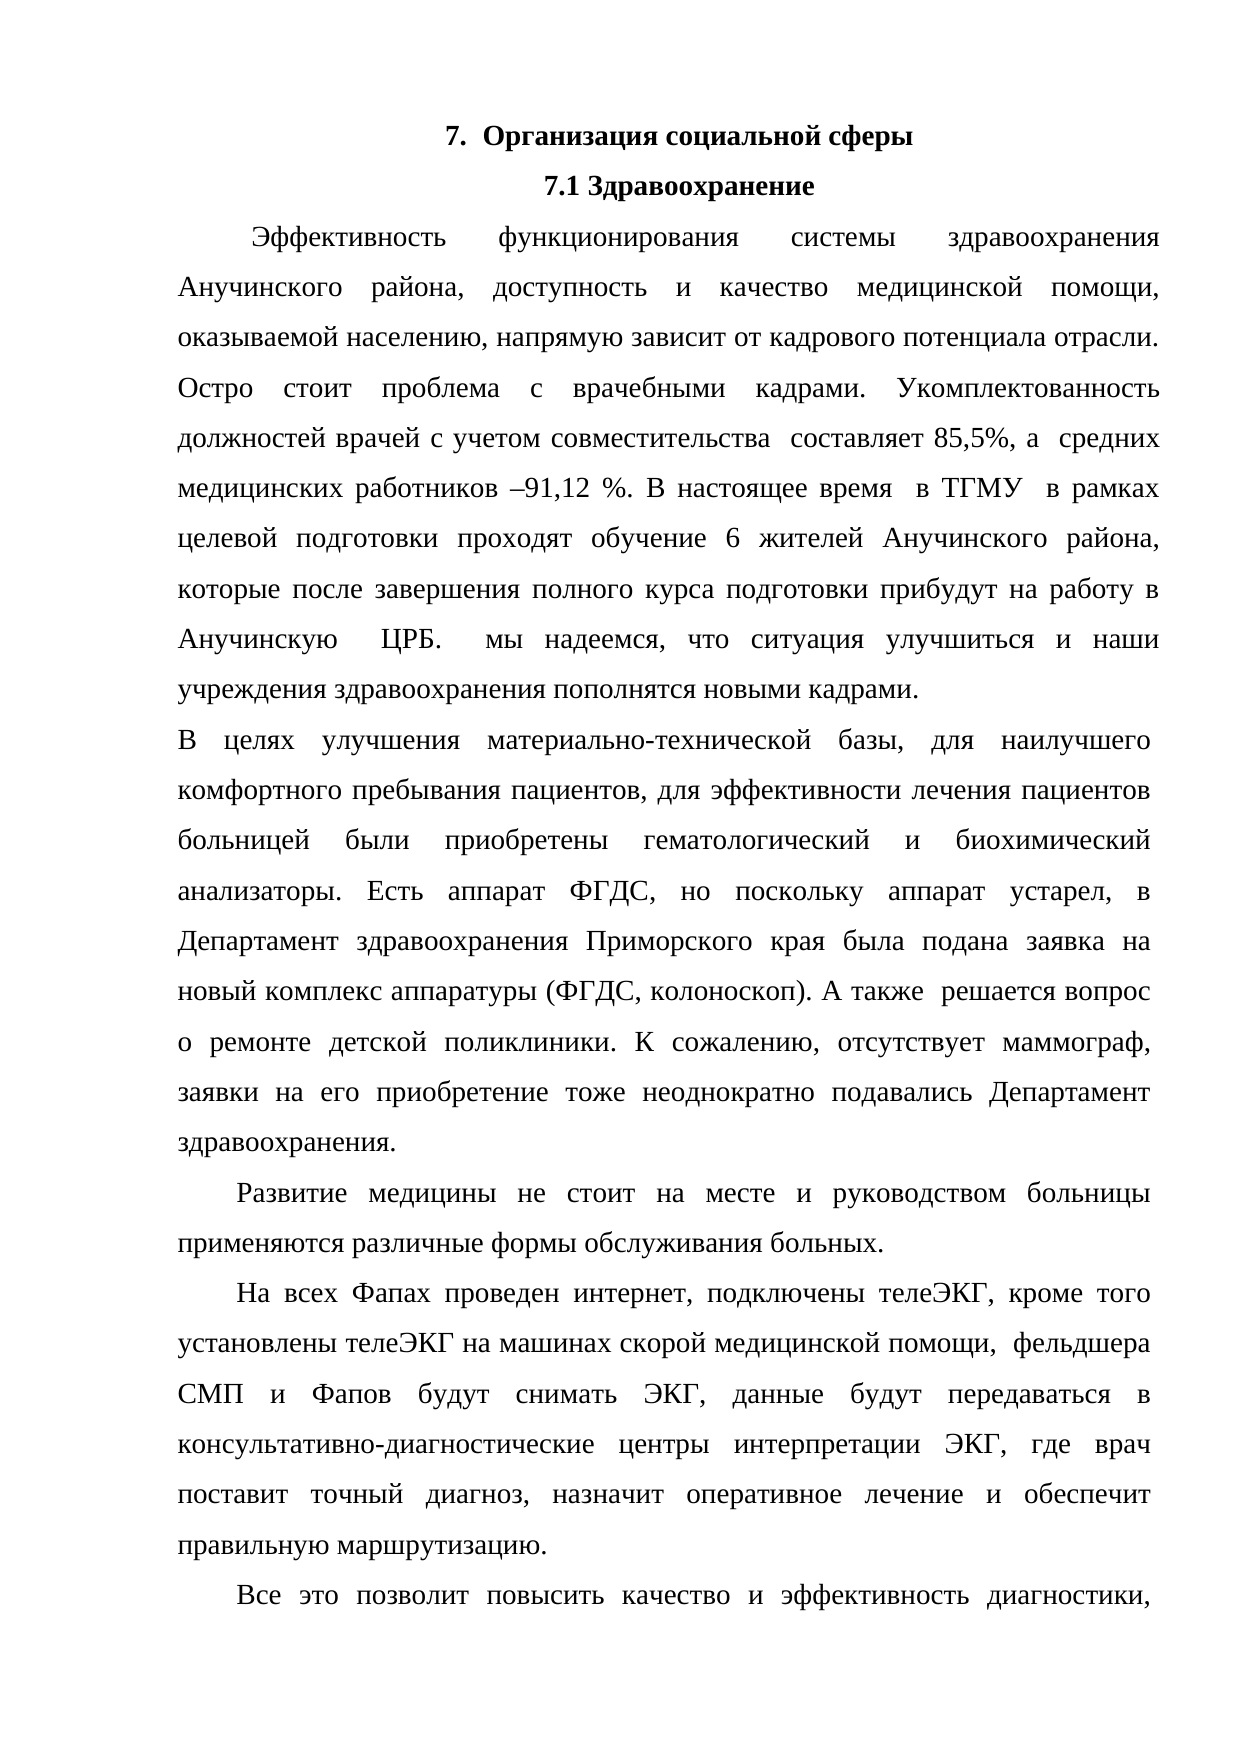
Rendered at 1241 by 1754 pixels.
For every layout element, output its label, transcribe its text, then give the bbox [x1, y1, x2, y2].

text Развитие медицины не стоит на месте и руководством больницы применяются различные формы обслуживания больных. [177, 1175, 1152, 1258]
text Эффективность функционирования системы здравоохранения Анучинского района, доступность и качество медицинской помощи, оказываемой населению, напрямую зависит от кадрового потенциала отрасли. Остро стоит проблема с врачебными кадрами. Укомплектованность должностей врачей с учетом совместительства составляет 85,5%, а средних медицинских работников –91,12 %. В настоящее время в ТГМУ в рамках целевой подготовки проходят обучение 6 жителей Анучинского района, которые после завершения полного курса подготовки прибудут на работу в Анучинскую ЦРБ. мы надеемся, что ситуация улучшиться и наши учреждения здравоохранения пополнятся новыми кадрами. [177, 219, 1160, 705]
list Организация социальной сферы [207, 118, 1152, 152]
text 7.1 Здравоохранение [207, 168, 1152, 202]
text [177, 1577, 1152, 1611]
text На всех Фапах проведен интернет, подключены телеЭКГ, кроме того установлены телеЭКГ на машинах скорой медицинской помощи, фельдшера СМП и Фапов будут снимать ЭКГ, данные будут передаваться в консультативно-диагностические центры интерпретации ЭКГ, где врач поставит точный диагноз, назначит оперативное лечение и обеспечит правильную маршрутизацию. [177, 1275, 1152, 1560]
text В целях улучшения материально-технической базы, для наилучшего комфортного пребывания пациентов, для эффективности лечения пациентов больницей были приобретены гематологический и биохимический анализаторы. Есть аппарат ФГДС, но поскольку аппарат устарел, в Департамент здравоохранения Приморского края была подана заявка на новый комплекс аппаратуры (ФГДС, колоноскоп). А также решается вопрос о ремонте детской поликлиники. К сожалению, отсутствует маммограф, заявки на его приобретение тоже неоднократно подавались Департамент здравоохранения. [177, 722, 1152, 1158]
